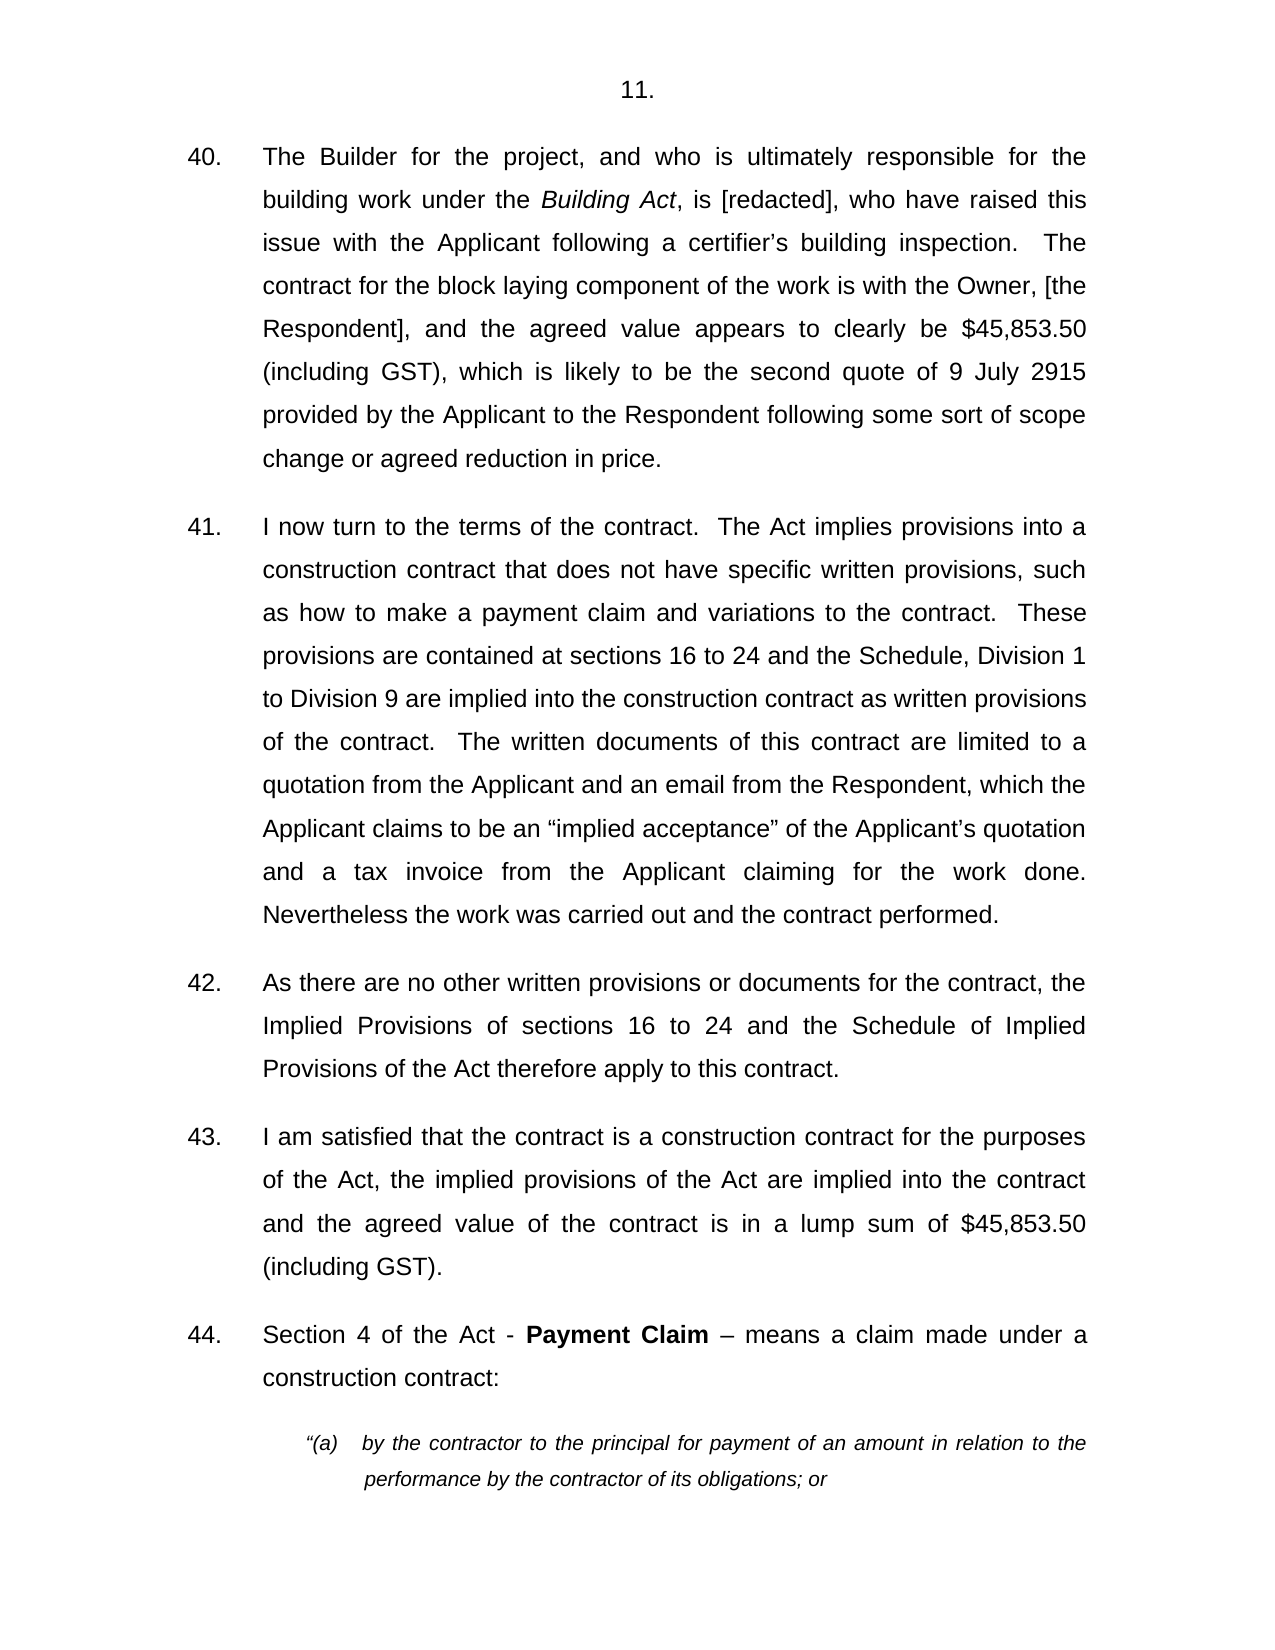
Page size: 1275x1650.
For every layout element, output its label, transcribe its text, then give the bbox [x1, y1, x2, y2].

text “(a) by the contractor to the principal for payment of an amount in relation to the performance by the contractor of its obligations; or [305, 1431, 1088, 1491]
list The Builder for the project, and who is ultimately responsible for the building work under the Building Act, is [redacted], who have raised this issue with the Applicant following a certifier’s building inspection. The contract for the block laying component of the work is with the Owner, [the Respondent], and the agreed value appears to clearly be $45,853.50 (including GST), which is likely to be the second quote of 9 July 2915 provided by the Applicant to the Respondent following some sort of scope change or agreed reduction in price. [187, 142, 1088, 472]
list I am satisfied that the contract is a construction contract for the purposes of the Act, the implied provisions of the Act are implied into the contract and the agreed value of the contract is in a lump sum of $45,853.50 (including GST). [187, 1122, 1088, 1281]
list I now turn to the terms of the contract. The Act implies provisions into a construction contract that does not have specific written provisions, such as how to make a payment claim and variations to the contract. These provisions are contained at sections 16 to 24 and the Schedule, Division 1 to Division 9 are implied into the construction contract as written provisions of the contract. The written documents of this contract are limited to a quotation from the Applicant and an email from the Respondent, which the Applicant claims to be an “implied acceptance” of the Applicant’s quotation and a tax invoice from the Applicant claiming for the work done. Nevertheless the work was carried out and the contract performed. [187, 512, 1088, 929]
list Section 4 of the Act - Payment Claim – means a claim made under a construction contract: [187, 1320, 1088, 1392]
list As there are no other written provisions or documents for the contract, the Implied Provisions of sections 16 to 24 and the Schedule of Implied Provisions of the Act therefore apply to this contract. [187, 968, 1088, 1083]
